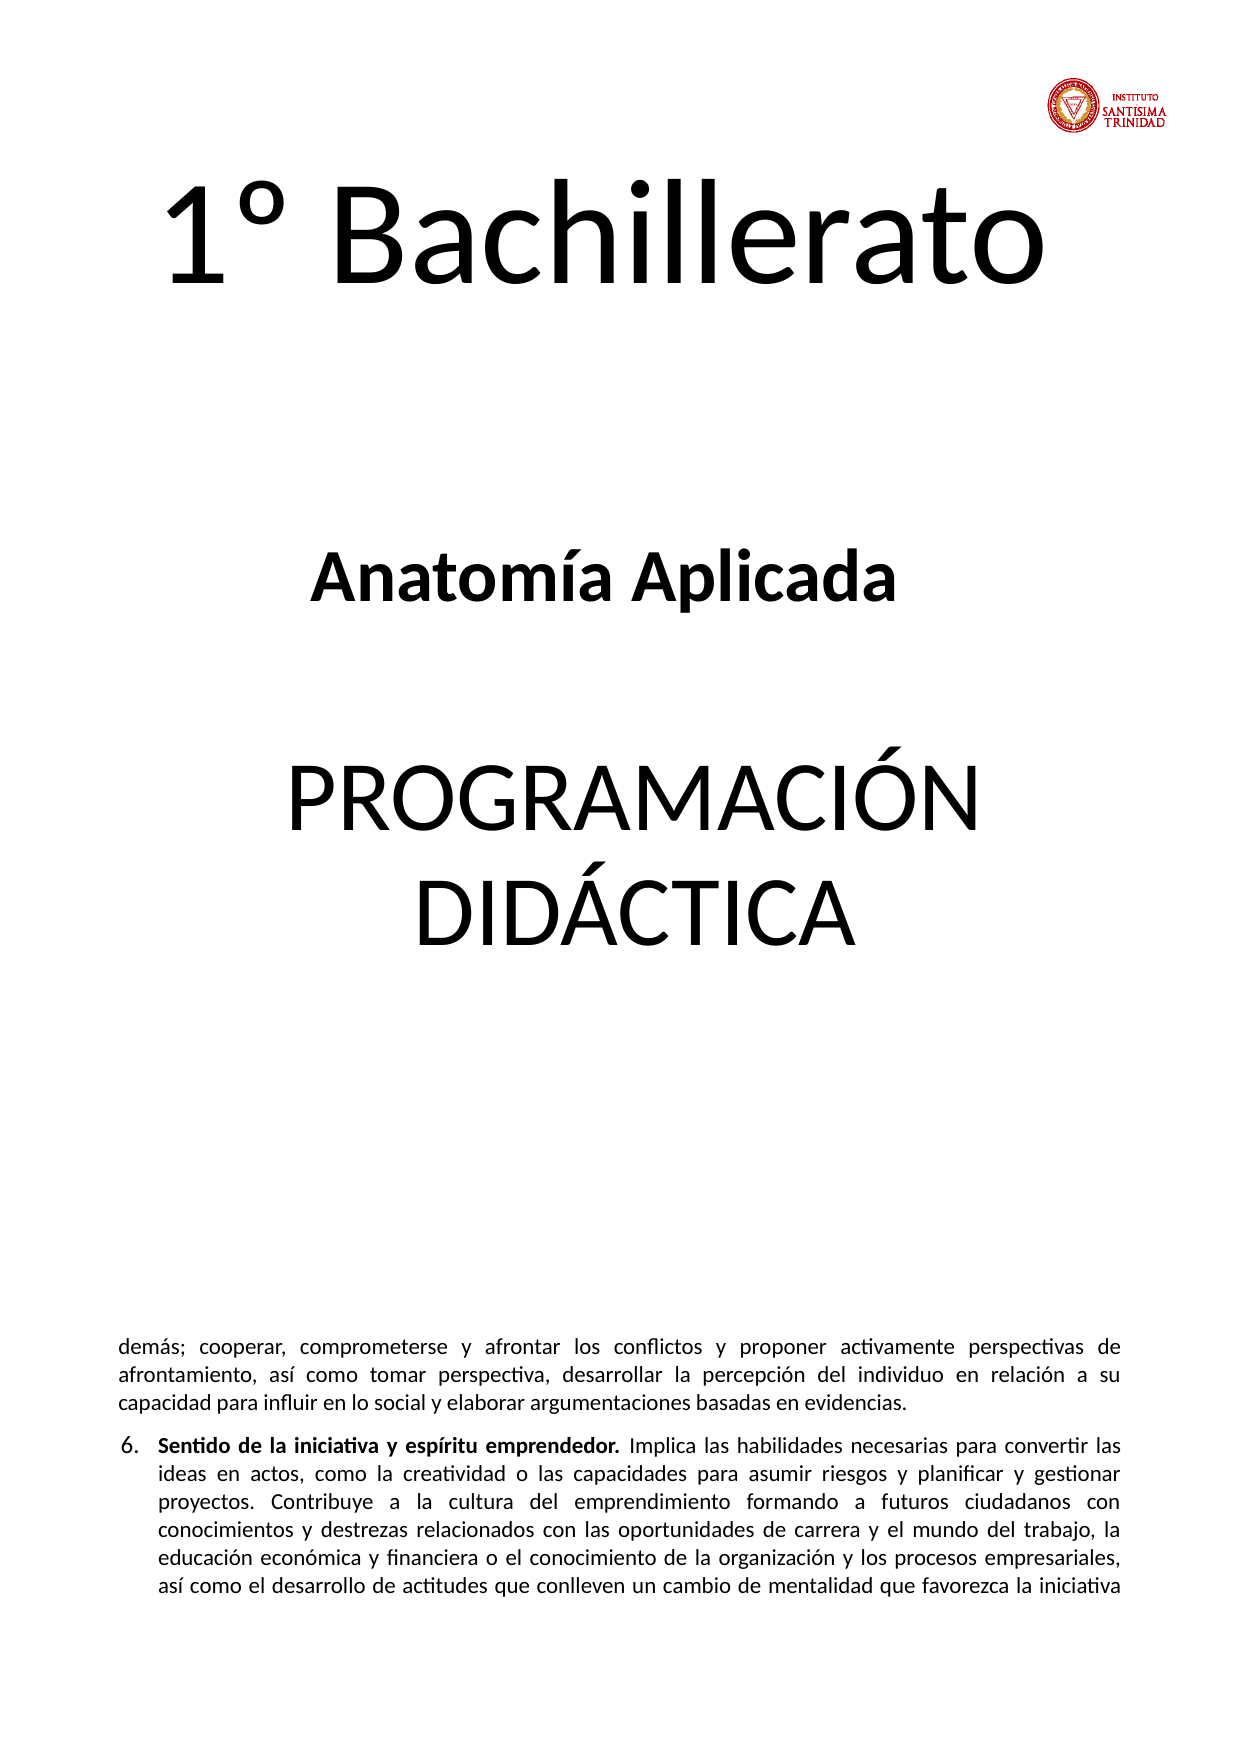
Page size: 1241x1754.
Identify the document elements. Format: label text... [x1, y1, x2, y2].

text Estas competencias incorporan formas de comportamiento individual que capacitan a las personas para convivir en una sociedad cada vez más plural, dinámica, cambiante y compleja para relacionarse con los demás; cooperar, comprometerse y afrontar los conflictos y proponer activamente perspectivas de afrontamiento, así como tomar perspectiva, desarrollar la percepción del individuo en relación a su capacidad para influir en lo social y elaborar argumentaciones basadas en evidencias. [118, 1332, 1122, 1416]
picture [1031, 69, 1182, 148]
list Sentido de la iniciativa y espíritu emprendedor. Implica las habilidades necesarias para convertir las ideas en actos, como la creatividad o las capacidades para asumir riesgos y planificar y gestionar proyectos. Contribuye a la cultura del emprendimiento formando a futuros ciudadanos con conocimientos y destrezas relacionados con las oportunidades de carrera y el mundo del trabajo, la educación económica y financiera o el conocimiento de la organización y los procesos empresariales, así como el desarrollo de actitudes que conlleven un cambio de mentalidad que favorezca la iniciativa emprendedora, la capacidad de pensar de forma creativa, de gestionar el riesgo y de manejar la incertidumbre. [120, 1429, 1122, 1599]
